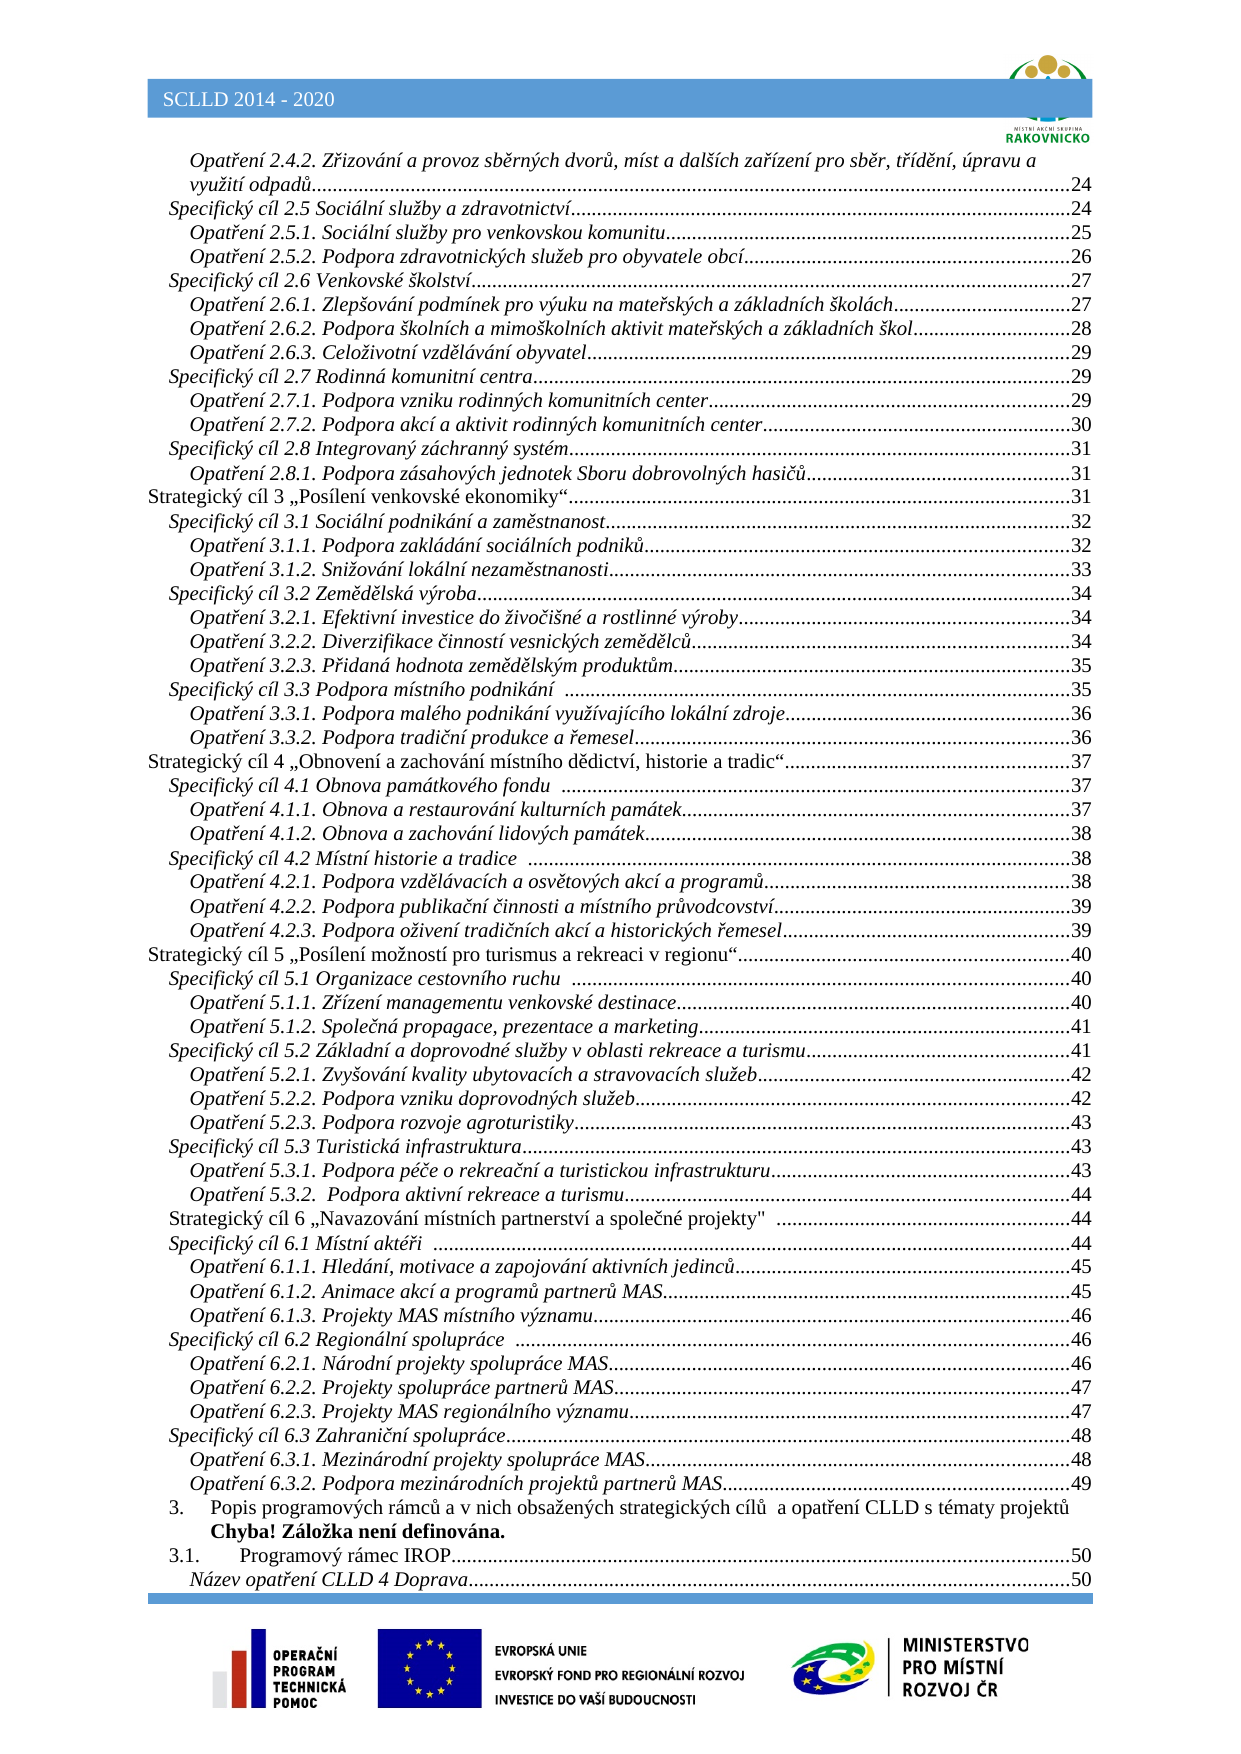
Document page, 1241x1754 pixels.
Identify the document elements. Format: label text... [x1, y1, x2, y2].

text 3.1. Programový rámec IROP 50 [168, 1543, 1093, 1567]
text Specifický cíl 6.1 Místní aktéři 44 [168, 1230, 1093, 1254]
text Opatření 4.1.1. Obnova a restaurování kulturních památek 37 [189, 797, 1093, 821]
text Opatření 6.1.1. Hledání, motivace a zapojování aktivních jedinců 45 [189, 1254, 1093, 1278]
text Opatření 3.2.2. Diverzifikace činností vesnických zemědělců 34 [189, 629, 1093, 653]
text Opatření 6.3.2. Podpora mezinárodních projektů partnerů MAS 49 [189, 1471, 1093, 1495]
text Opatření 2.7.1. Podpora vzniku rodinných komunitních center 29 [189, 388, 1093, 412]
text Opatření 4.2.1. Podpora vzdělávacích a osvětových akcí a programů 38 [189, 869, 1093, 893]
text Opatření 4.1.2. Obnova a zachování lidových památek 38 [189, 821, 1093, 845]
text Opatření 2.7.2. Podpora akcí a aktivit rodinných komunitních center 30 [189, 412, 1093, 436]
text Opatření 2.8.1. Podpora zásahových jednotek Sboru dobrovolných hasičů 31 [189, 460, 1093, 484]
text Opatření 2.6.2. Podpora školních a mimoškolních aktivit mateřských a základních škol 28 [189, 316, 1093, 340]
text Strategický cíl 3 „Posílení venkovské ekonomiky“ 31 [148, 484, 1093, 508]
text Opatření 5.3.2. Podpora aktivní rekreace a turismu 44 [189, 1182, 1093, 1206]
text Opatření 5.1.1. Zřízení managementu venkovské destinace 40 [189, 990, 1093, 1014]
text Opatření 2.6.3. Celoživotní vzdělávání obyvatel 29 [189, 340, 1093, 364]
text Specifický cíl 5.3 Turistická infrastruktura 43 [168, 1134, 1093, 1158]
text 3. Popis programových rámců a v nich obsažených strategických cílů a opatření CLLD s tématy projektů Chyba! Záložka není definována. [168, 1495, 1093, 1543]
text Specifický cíl 2.6 Venkovské školství 27 [168, 268, 1093, 292]
text Specifický cíl 2.7 Rodinná komunitní centra 29 [168, 364, 1093, 388]
text Opatření 2.5.1. Sociální služby pro venkovskou komunitu 25 [189, 220, 1093, 244]
text Specifický cíl 4.2 Místní historie a tradice 38 [168, 845, 1093, 869]
text Opatření 3.2.1. Efektivní investice do živočišné a rostlinné výroby 34 [189, 605, 1093, 629]
text Specifický cíl 3.2 Zemědělská výroba 34 [168, 581, 1093, 605]
text Opatření 5.3.1. Podpora péče o rekreační a turistickou infrastrukturu 43 [189, 1158, 1093, 1182]
text Opatření 3.1.2. Snižování lokální nezaměstnanosti 33 [189, 557, 1093, 581]
text Strategický cíl 6 „Navazování místních partnerství a společné projekty" . 44 [168, 1206, 1093, 1230]
text Opatření 6.2.3. Projekty MAS regionálního významu 47 [189, 1399, 1093, 1423]
text Specifický cíl 5.2 Základní a doprovodné služby v oblasti rekreace a turismu 41 [168, 1038, 1093, 1062]
text Specifický cíl 4.1 Obnova památkového fondu . 37 [168, 773, 1093, 797]
text Opatření 6.1.2. Animace akcí a programů partnerů MAS 45 [189, 1278, 1093, 1303]
text Opatření 6.2.2. Projekty spolupráce partnerů MAS 47 [189, 1375, 1093, 1399]
picture [1002, 54, 1094, 146]
text Opatření 6.2.1. Národní projekty spolupráce MAS 46 [189, 1351, 1093, 1375]
text Strategický cíl 4 „Obnovení a zachování místního dědictví, historie a tradic“ 37 [148, 749, 1093, 773]
text Opatření 2.5.2. Podpora zdravotnických služeb pro obyvatele obcí 26 [189, 244, 1093, 268]
text Specifický cíl 2.5 Sociální služby a zdravotnictví 24 [168, 196, 1093, 220]
text Opatření 3.2.3. Přidaná hodnota zemědělským produktům 35 [189, 653, 1093, 677]
text Opatření 2.6.1. Zlepšování podmínek pro výuku na mateřských a základních školách 27 [189, 292, 1093, 316]
text Specifický cíl 5.1 Organizace cestovního ruchu 40 [168, 966, 1093, 990]
text Opatření 5.2.2. Podpora vzniku doprovodných služeb 42 [189, 1086, 1093, 1110]
text Opatření 2.4.2. Zřizování a provoz sběrných dvorů, míst a dalších zařízení pro sběr, třídění, úpravu a využití odpadů 24 [189, 148, 1093, 196]
text Specifický cíl 3.3 Podpora místního podnikání . 35 [168, 677, 1093, 701]
text Opatření 5.2.3. Podpora rozvoje agroturistiky 43 [189, 1110, 1093, 1134]
text Specifický cíl 2.8 Integrovaný záchranný systém 31 [168, 436, 1093, 460]
text Opatření 6.1.3. Projekty MAS místního významu 46 [189, 1303, 1093, 1327]
text Opatření 3.1.1. Podpora zakládání sociálních podniků 32 [189, 533, 1093, 557]
text Specifický cíl 6.3 Zahraniční spolupráce 48 [168, 1423, 1093, 1447]
text Specifický cíl 6.2 Regionální spolupráce 46 [168, 1327, 1093, 1351]
text Opatření 5.1.2. Společná propagace, prezentace a marketing 41 [189, 1014, 1093, 1038]
picture [212, 1627, 1029, 1710]
text Opatření 4.2.2. Podpora publikační činnosti a místního průvodcovství 39 [189, 893, 1093, 918]
text Opatření 5.2.1. Zvyšování kvality ubytovacích a stravovacích služeb 42 [189, 1062, 1093, 1086]
text Specifický cíl 3.1 Sociální podnikání a zaměstnanost 32 [168, 508, 1093, 533]
text Název opatření CLLD 4 Doprava 50 [189, 1567, 1093, 1591]
text Opatření 4.2.3. Podpora oživení tradičních akcí a historických řemesel 39 [189, 918, 1093, 942]
text Opatření 3.3.1. Podpora malého podnikání využívajícího lokální zdroje 36 [189, 701, 1093, 725]
text Opatření 6.3.1. Mezinárodní projekty spolupráce MAS 48 [189, 1447, 1093, 1471]
text Strategický cíl 5 „Posílení možností pro turismus a rekreaci v regionu“ 40 [148, 942, 1093, 966]
text Opatření 3.3.2. Podpora tradiční produkce a řemesel 36 [189, 725, 1093, 749]
